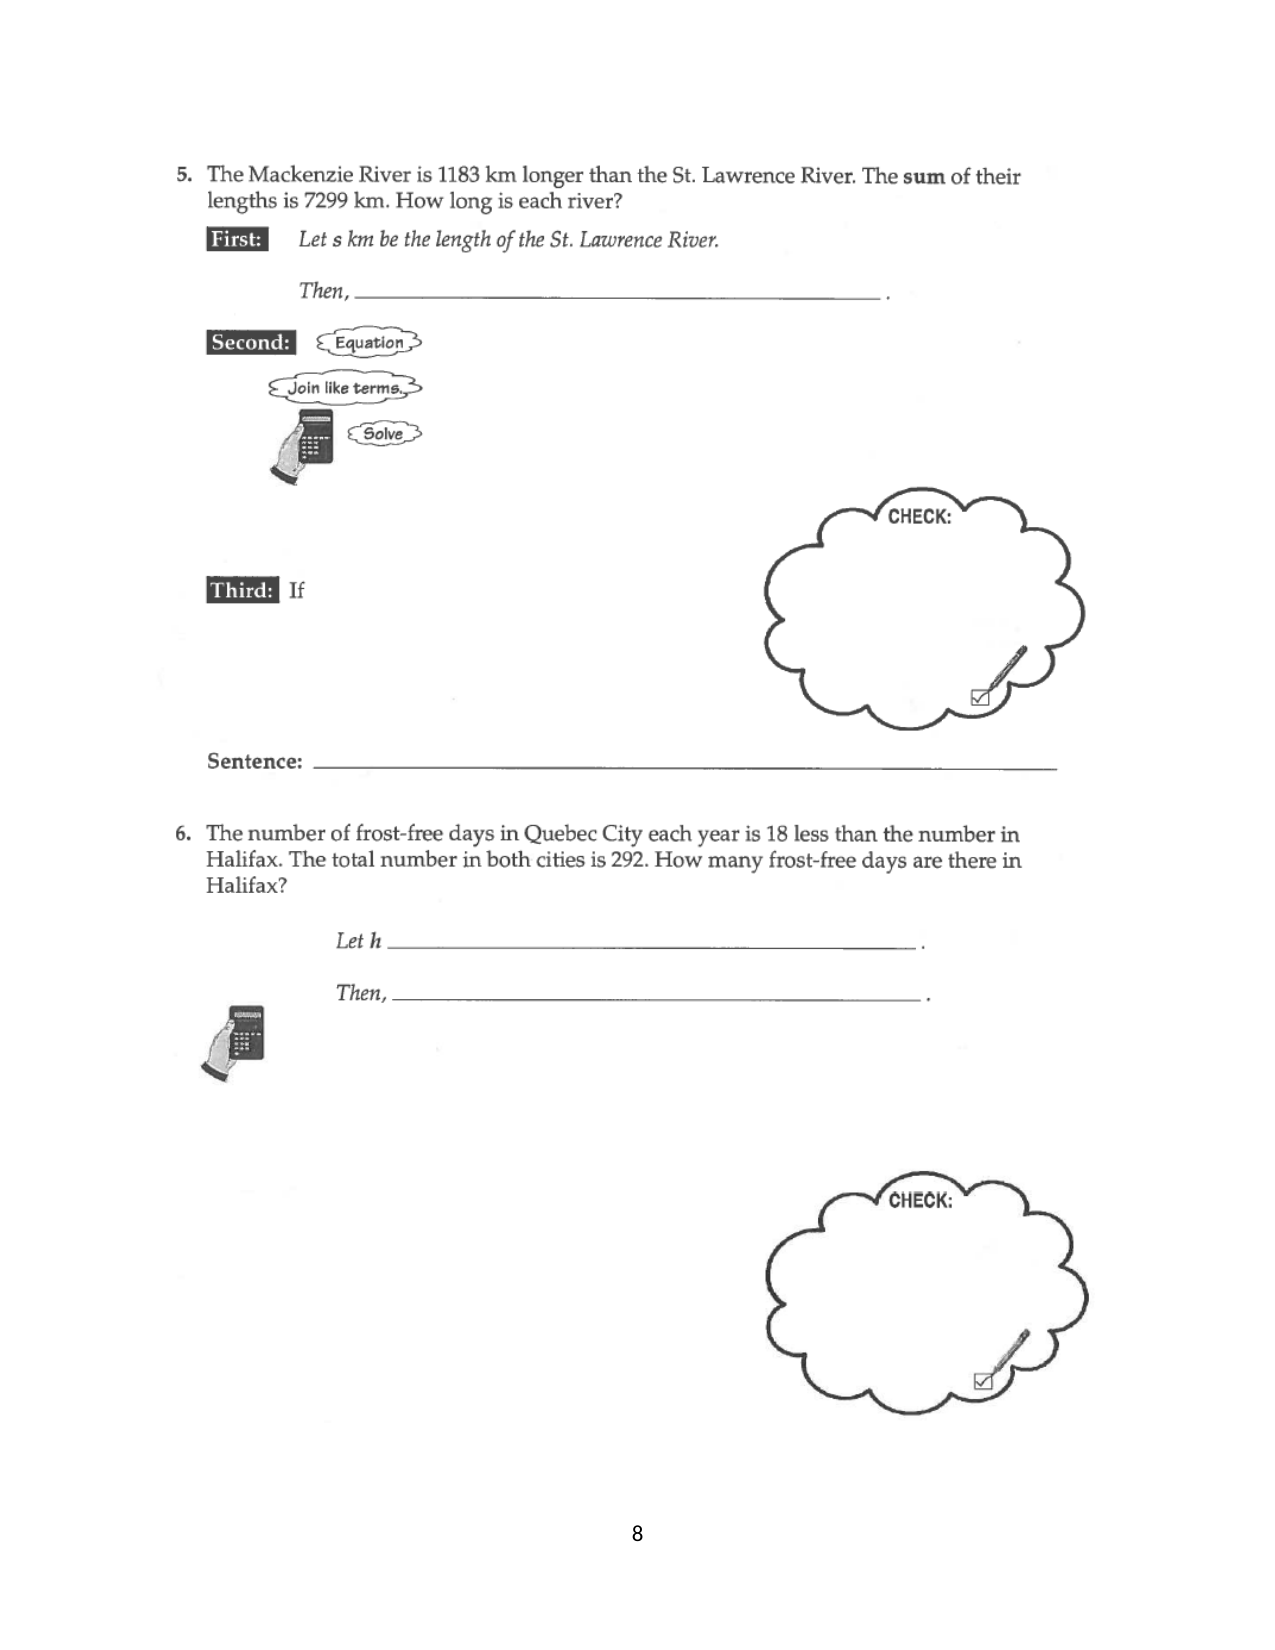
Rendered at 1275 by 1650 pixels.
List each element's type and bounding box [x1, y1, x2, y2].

picture [150, 150, 1125, 789]
picture [150, 813, 1125, 1423]
